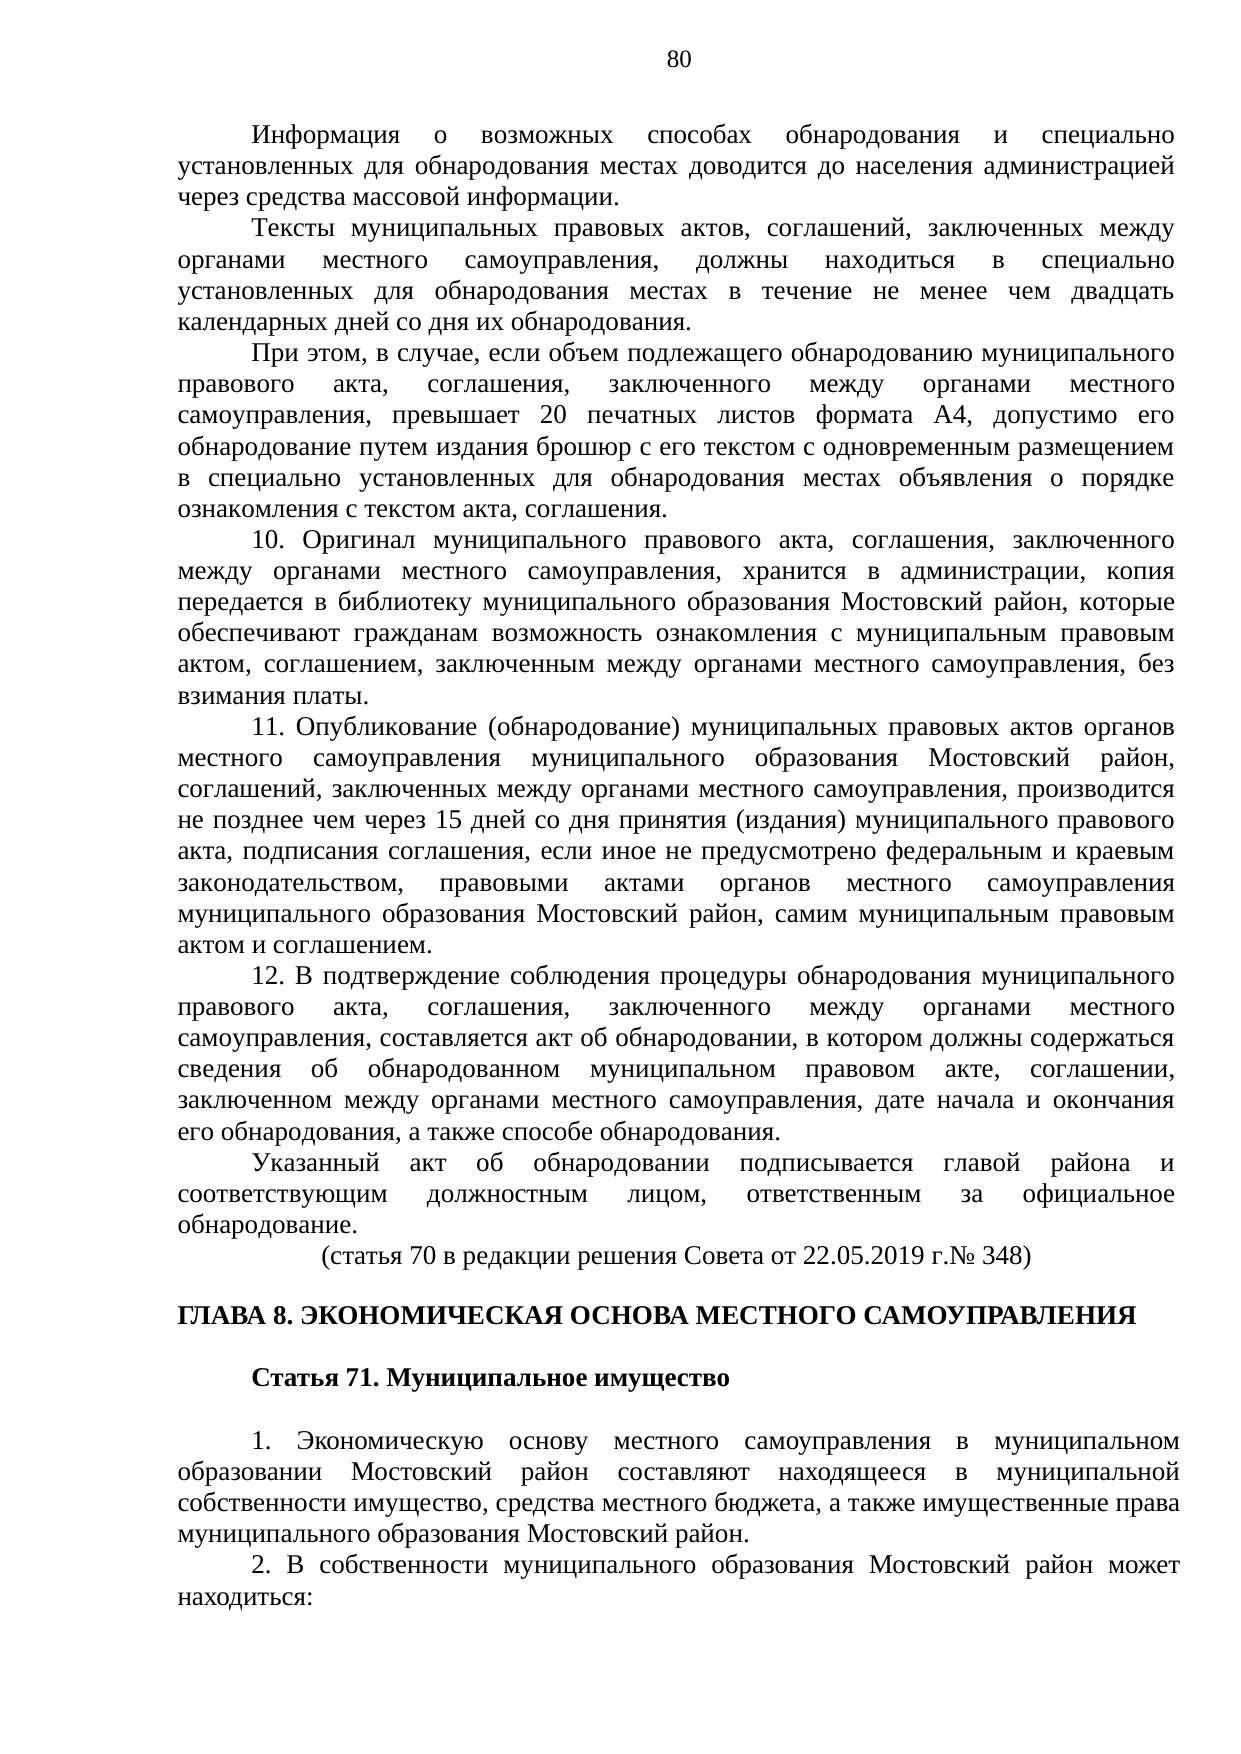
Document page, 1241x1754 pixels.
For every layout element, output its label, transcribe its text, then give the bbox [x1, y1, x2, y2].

text ГЛАВА 8. ЭКОНОМИЧЕСКАЯ ОСНОВА МЕСТНОГО САМОУПРАВЛЕНИЯ [177, 1299, 1176, 1330]
text 2. В собственности муниципального образования Мостовский район может находиться: [177, 1548, 1181, 1611]
text При этом, в случае, если объем подлежащего обнародованию муниципального правового акта, соглашения, заключенного между органами местного самоуправления, превышает 20 печатных листов формата А4, допустимо его обнародование путем издания брошюр с его текстом с одновременным размещением в специально установленных для обнародования местах объявления о порядке ознакомления с текстом акта, соглашения. [177, 336, 1176, 523]
text Указанный акт об обнародовании подписывается главой района и соответствующим должностным лицом, ответственным за официальное обнародование. [177, 1146, 1176, 1239]
text 12. В подтверждение соблюдения процедуры обнародования муниципального правового акта, соглашения, заключенного между органами местного самоуправления, составляется акт об обнародовании, в котором должны содержаться сведения об обнародованном муниципальном правовом акте, соглашении, заключенном между органами местного самоуправления, дате начала и окончания его обнародования, а также способе обнародования. [177, 959, 1176, 1146]
text Тексты муниципальных правовых актов, соглашений, заключенных между органами местного самоуправления, должны находиться в специально установленных для обнародования местах в течение не менее чем двадцать календарных дней со дня их обнародования. [177, 212, 1176, 336]
text Информация о возможных способах обнародования и специально установленных для обнародования местах доводится до населения администрацией через средства массовой информации. [177, 118, 1176, 212]
text 10. Оригинал муниципального правового акта, соглашения, заключенного между органами местного самоуправления, хранится в администрации, копия передается в библиотеку муниципального образования Мостовский район, которые обеспечивают гражданам возможность ознакомления с муниципальным правовым актом, соглашением, заключенным между органами местного самоуправления, без взимания платы. [177, 523, 1176, 710]
text Статья 71. Муниципальное имущество [177, 1362, 1181, 1393]
text 1. Экономическую основу местного самоуправления в муниципальном образовании Мостовский район составляют находящееся в муниципальной собственности имущество, средства местного бюджета, а также имущественные права муниципального образования Мостовский район. [177, 1424, 1181, 1548]
text 11. Опубликование (обнародование) муниципальных правовых актов органов местного самоуправления муниципального образования Мостовский район, соглашений, заключенных между органами местного самоуправления, производится не позднее чем через 15 дней со дня принятия (издания) муниципального правового акта, подписания соглашения, если иное не предусмотрено федеральным и краевым законодательством, правовыми актами органов местного самоуправления муниципального образования Мостовский район, самим муниципальным правовым актом и соглашением. [177, 710, 1176, 959]
text (статья 70 в редакции решения Совета от 22.05.2019 г.№ 348) [177, 1239, 1176, 1271]
